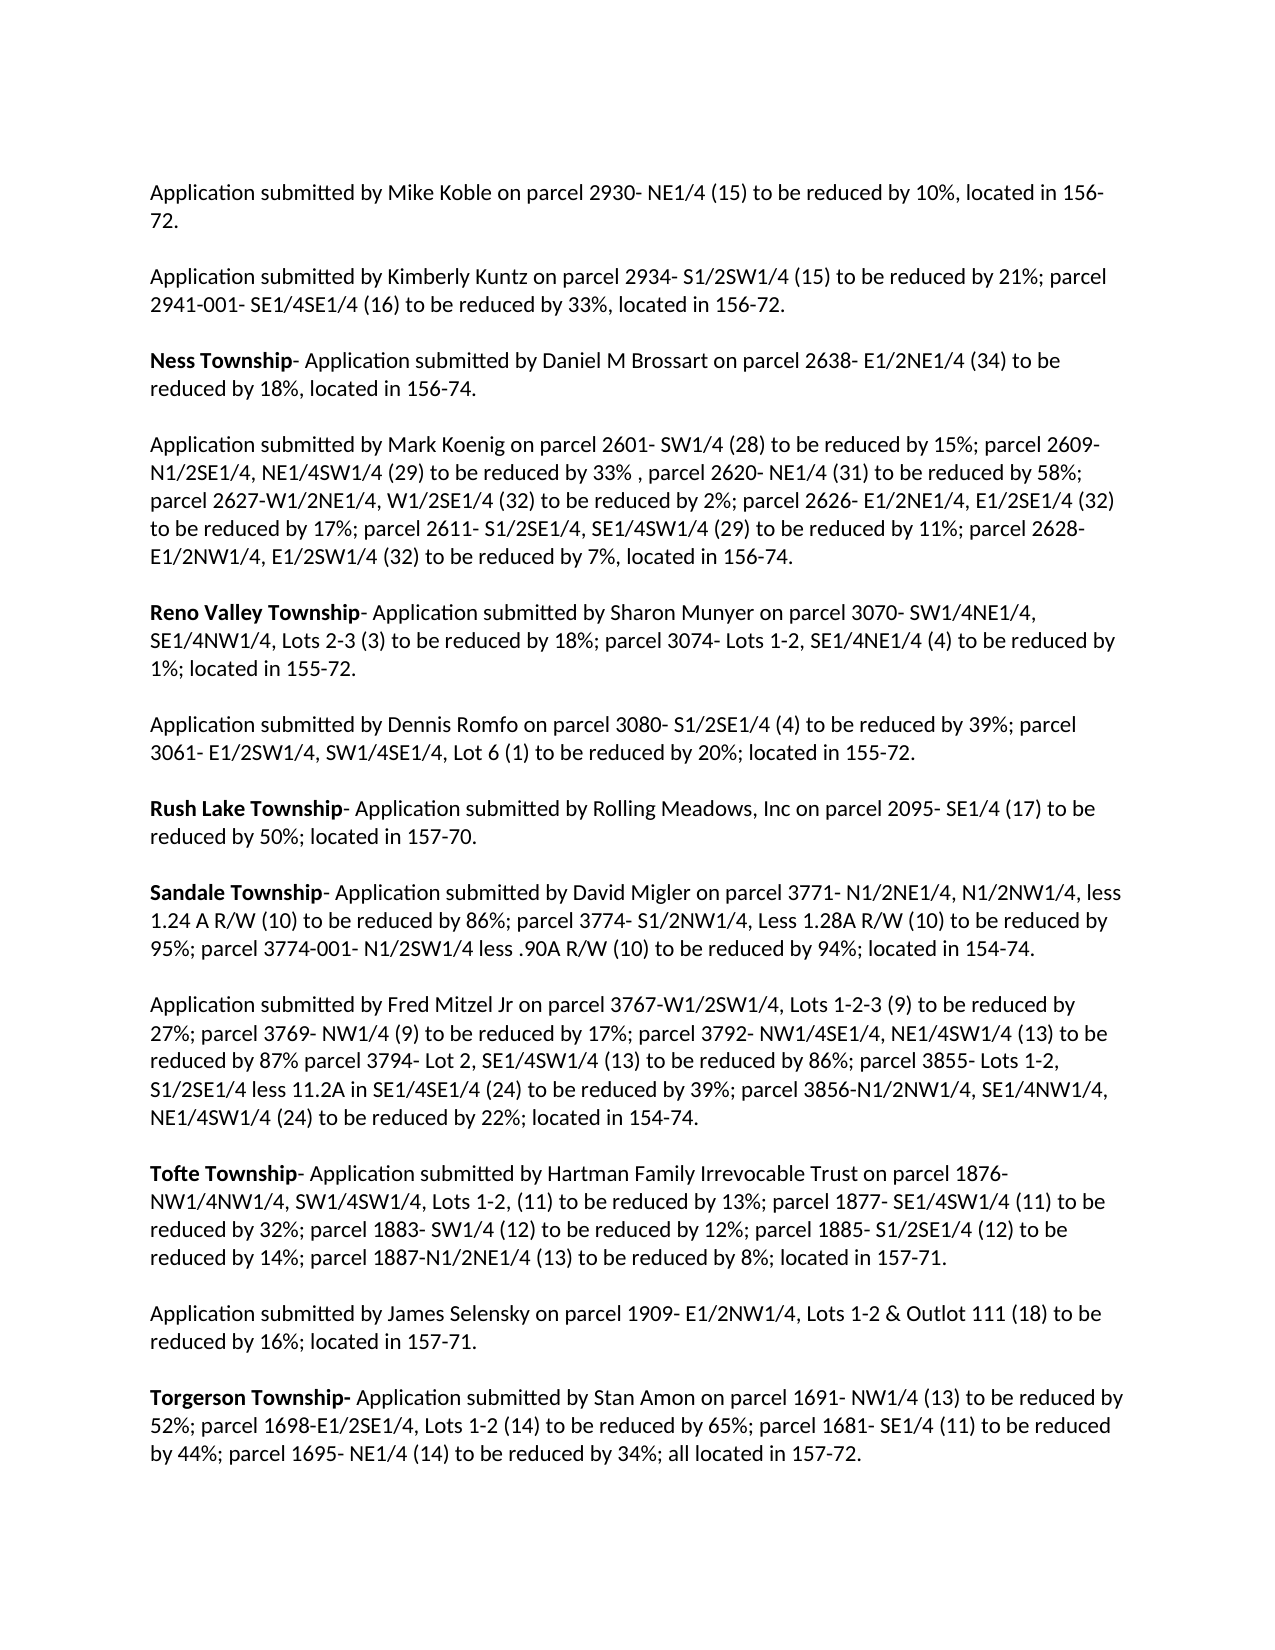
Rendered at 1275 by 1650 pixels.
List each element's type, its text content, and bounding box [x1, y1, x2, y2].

text Application submitted by Mark Koenig on parcel 2601- SW1/4 (28) to be reduced by 15%; parcel 2609- N1/2SE1/4, NE1/4SW1/4 (29) to be reduced by 33% , parcel 2620- NE1/4 (31) to be reduced by 58%; parcel 2627-W1/2NE1/4, W1/2SE1/4 (32) to be reduced by 2%; parcel 2626- E1/2NE1/4, E1/2SE1/4 (32) to be reduced by 17%; parcel 2611- S1/2SE1/4, SE1/4SW1/4 (29) to be reduced by 11%; parcel 2628-E1/2NW1/4, E1/2SW1/4 (32) to be reduced by 7%, located in 156-74. [150, 430, 1125, 570]
text Application submitted by Kimberly Kuntz on parcel 2934- S1/2SW1/4 (15) to be reduced by 21%; parcel 2941-001- SE1/4SE1/4 (16) to be reduced by 33%, located in 156-72. [150, 262, 1125, 318]
text Reno Valley Township- Application submitted by Sharon Munyer on parcel 3070- SW1/4NE1/4, SE1/4NW1/4, Lots 2-3 (3) to be reduced by 18%; parcel 3074- Lots 1-2, SE1/4NE1/4 (4) to be reduced by 1%; located in 155-72. [150, 598, 1125, 682]
text Ness Township- Application submitted by Daniel M Brossart on parcel 2638- E1/2NE1/4 (34) to be reduced by 18%, located in 156-74. [150, 346, 1125, 402]
text Application submitted by Fred Mitzel Jr on parcel 3767-W1/2SW1/4, Lots 1-2-3 (9) to be reduced by 27%; parcel 3769- NW1/4 (9) to be reduced by 17%; parcel 3792- NW1/4SE1/4, NE1/4SW1/4 (13) to be reduced by 87% parcel 3794- Lot 2, SE1/4SW1/4 (13) to be reduced by 86%; parcel 3855- Lots 1-2, S1/2SE1/4 less 11.2A in SE1/4SE1/4 (24) to be reduced by 39%; parcel 3856-N1/2NW1/4, SE1/4NW1/4, NE1/4SW1/4 (24) to be reduced by 22%; located in 154-74. [150, 991, 1125, 1131]
text Rush Lake Township- Application submitted by Rolling Meadows, Inc on parcel 2095- SE1/4 (17) to be reduced by 50%; located in 157-70. [150, 794, 1125, 851]
text Torgerson Township- Application submitted by Stan Amon on parcel 1691- NW1/4 (13) to be reduced by 52%; parcel 1698-E1/2SE1/4, Lots 1-2 (14) to be reduced by 65%; parcel 1681- SE1/4 (11) to be reduced by 44%; parcel 1695- NE1/4 (14) to be reduced by 34%; all located in 157-72. [150, 1383, 1125, 1467]
text Application submitted by Mike Koble on parcel 2930- NE1/4 (15) to be reduced by 10%, located in 156-72. [150, 178, 1125, 234]
text Application submitted by James Selensky on parcel 1909- E1/2NW1/4, Lots 1-2 & Outlot 111 (18) to be reduced by 16%; located in 157-71. [150, 1299, 1125, 1355]
text Application submitted by Dennis Romfo on parcel 3080- S1/2SE1/4 (4) to be reduced by 39%; parcel 3061- E1/2SW1/4, SW1/4SE1/4, Lot 6 (1) to be reduced by 20%; located in 155-72. [150, 710, 1125, 766]
text Sandale Township- Application submitted by David Migler on parcel 3771- N1/2NE1/4, N1/2NW1/4, less 1.24 A R/W (10) to be reduced by 86%; parcel 3774- S1/2NW1/4, Less 1.28A R/W (10) to be reduced by 95%; parcel 3774-001- N1/2SW1/4 less .90A R/W (10) to be reduced by 94%; located in 154-74. [150, 878, 1125, 963]
text Tofte Township- Application submitted by Hartman Family Irrevocable Trust on parcel 1876- NW1/4NW1/4, SW1/4SW1/4, Lots 1-2, (11) to be reduced by 13%; parcel 1877- SE1/4SW1/4 (11) to be reduced by 32%; parcel 1883- SW1/4 (12) to be reduced by 12%; parcel 1885- S1/2SE1/4 (12) to be reduced by 14%; parcel 1887-N1/2NE1/4 (13) to be reduced by 8%; located in 157-71. [150, 1159, 1125, 1271]
